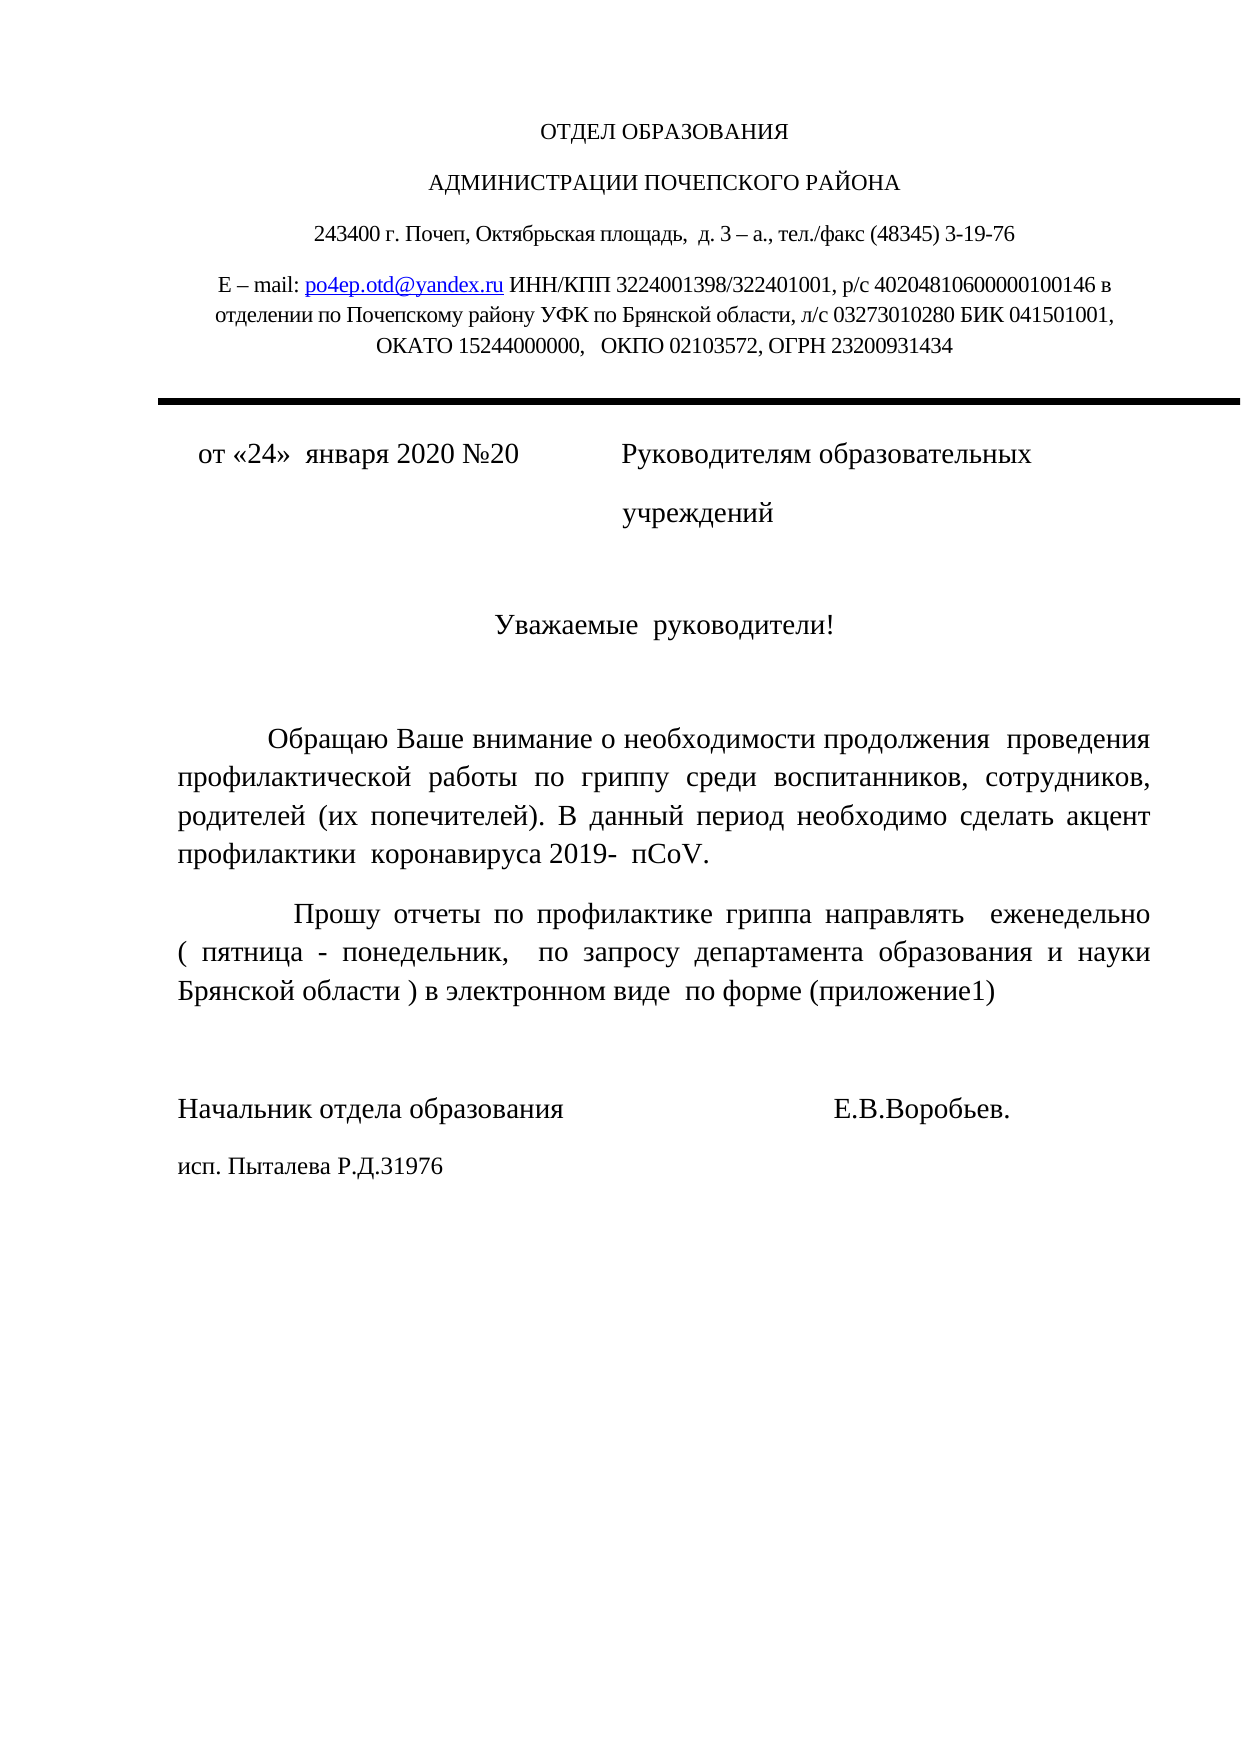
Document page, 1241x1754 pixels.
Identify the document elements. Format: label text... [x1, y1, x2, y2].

text Начальник отдела образования Е.В.Воробьев. [177, 1092, 1152, 1125]
text АДМИНИСТРАЦИИ ПОЧЕПСКОГО РАЙОНА [177, 169, 1152, 196]
text Уважаемые руководители! [177, 607, 1152, 641]
text от «24» января 2020 №20 Руководителям образовательных [177, 436, 1152, 469]
text Обращаю Ваше внимание о необходимости продолжения проведения профилактической работы по гриппу среди воспитанников, сотрудников, родителей (их попечителей). В данный период необходимо сделать акцент профилактики коронавируса 2019- пСоV. [177, 721, 1152, 870]
text . Почеп, Октябрьская площадь, д. 3 – а., тел./факс (48345) 3-19-76 [177, 220, 1152, 247]
text ОТДЕЛ ОБРАЗОВАНИЯ [177, 118, 1152, 144]
text исп. Пыталева Р.Д.31976 [177, 1151, 1152, 1180]
text E – mail: po4ep.otd@yandex.ru ИНН/КПП 3224001398/322401001, р/с 40204810600000100146 в отделении по Почепскому району УФК по Брянской области, л/с 03273010280 БИК 041501001, ОКАТО 15244000000, ОКПО 02103572, ОГРН 23200931434 [177, 271, 1152, 358]
text учреждений [177, 495, 1152, 529]
text Прошу отчеты по профилактике гриппа направлять еженедельно ( пятница - понедельник, по запросу департамента образования и науки Брянской области ) в электронном виде по форме (приложение1) [177, 896, 1152, 1006]
